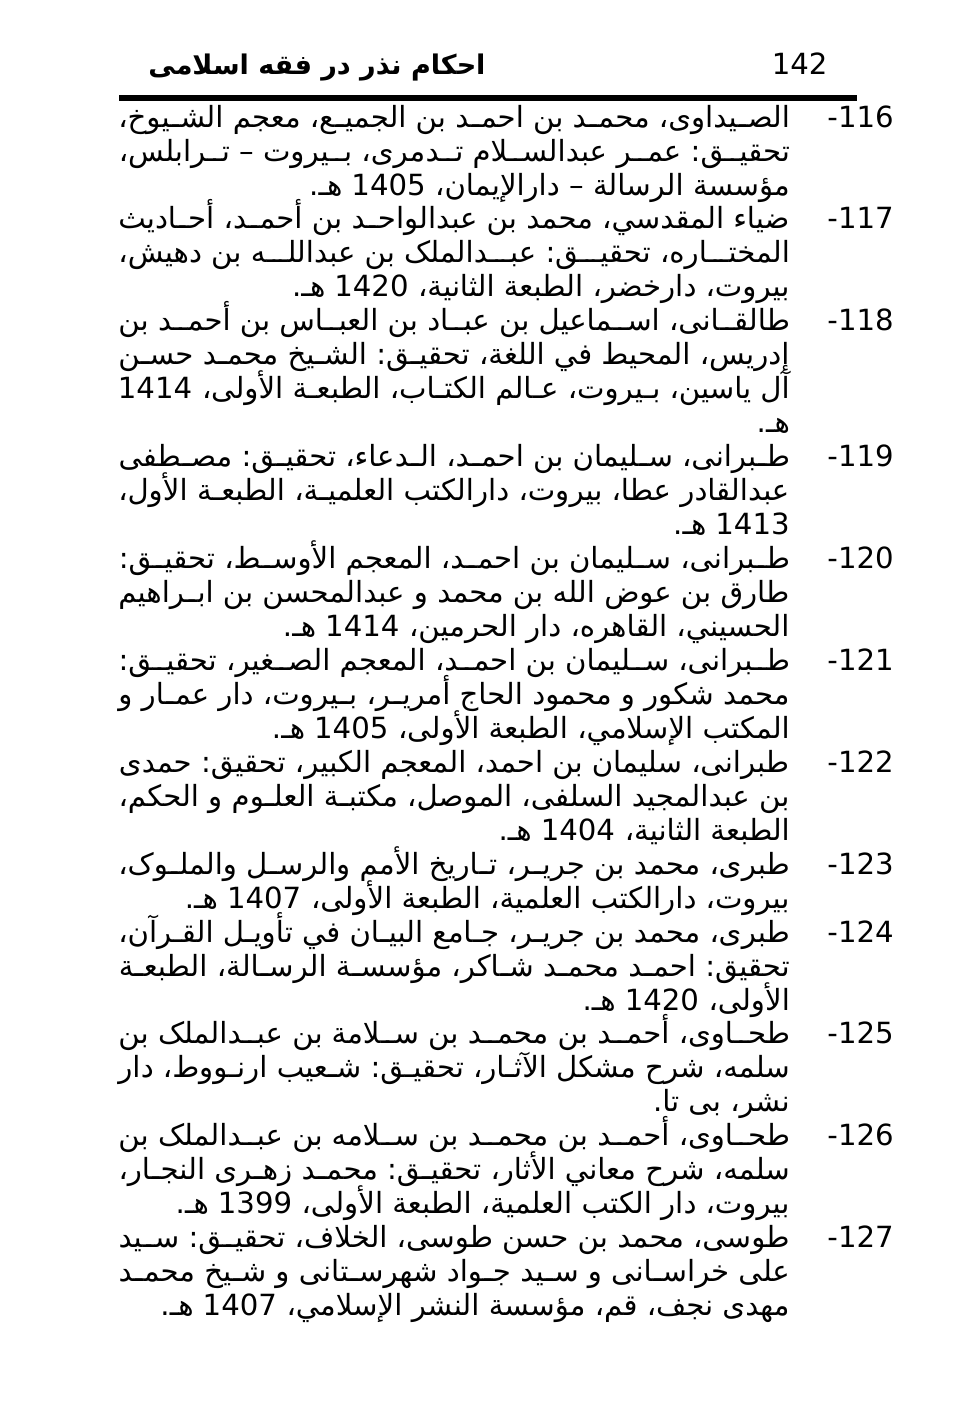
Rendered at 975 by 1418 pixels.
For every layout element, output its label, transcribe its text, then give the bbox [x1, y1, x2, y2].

list طبری، محمد بن جریر، جامع البیان في تأویل القرآن، تحقیق: احمد محمد شاکر، مؤسسة الرسالة، الطبعة الأولی، 1420 هـ. [118, 915, 827, 1017]
list طبرانی، سلیمان بن احمد، المعجم الأوسط، تحقیق: طارق بن عوض الله بن محمد و عبدالمحسن بن ابراهیم الحسیني، القاهره، دار الحرمین، 1414 هـ. [118, 541, 827, 643]
list طحاوی، أحمد بن محمد بن سلامه بن عبدالملک بن سلمه، شرح معاني الأثار، تحقیق: محمد زهری النجار، بیروت، دار الکتب العلمیة، الطبعة الأولی، 1399 هـ. [118, 1119, 827, 1221]
list طبرانی، سلیمان بن احمد، المعجم الصغیر، تحقیق: محمد شکور و محمود الحاج أمریر، بیروت، دار عمار و المکتب الإسلامي، الطبعة الأولی، 1405 هـ. [118, 643, 827, 745]
list طبری، محمد بن جریر، تاریخ الأمم والرسل والملوک، بیروت، دارالکتب العلمیة، الطبعة الأولی، 1407 هـ. [118, 847, 827, 915]
list طوسی، محمد بن حسن طوسی، الخلاف، تحقیق: سید علی خراسانی و سید جواد شهرستانی و شیخ محمد مهدی نجف، قم، مؤسسة النشر الإسلامي، 1407 هـ. [118, 1221, 827, 1322]
list طبرانی، سلیمان بن احمد، المعجم الکبیر، تحقیق: حمدی بن عبدالمجید السلفی، الموصل، مکتبة العلوم و الحکم، الطبعة الثانیة، 1404 هـ. [118, 745, 827, 847]
list طحاوی، أحمد بن محمد بن سلامة بن عبدالملک بن سلمه، شرح مشکل الآثار، تحقیق: شعیب ارنووط، دار نشر، بی تا. [118, 1017, 827, 1119]
list طالقانی، اسماعیل بن عباد بن العباس بن أحمد بن إدریس، المحیط في اللغة، تحقیق: الشیخ محمد حسن آل یاسین، بیروت، عالم الکتاب، الطبعة الأولی، 1414 هـ. [118, 304, 827, 439]
list ضیاء المقدسي، محمد بن عبدالواحد بن أحمد، أحادیث المختاره، تحقیق: عبدالملک بن عبدالله بن دهیش، بیروت، دارخضر، الطبعة الثانیة، 1420 هـ. [118, 202, 827, 304]
list طبرانی، سلیمان بن احمد، الدعاء، تحقیق: مصطفی عبدالقادر عطا، بیروت، دارالکتب العلمیة، الطبعة الأول، 1413 هـ. [118, 439, 827, 541]
list الصیداوی، محمد بن احمد بن الجمیع، معجم الشیوخ، تحقیق: عمر عبدالسلام تدمری، بیروت – ترابلس، مؤسسة الرسالة – دارالإیمان، 1405 هـ. [118, 100, 827, 202]
